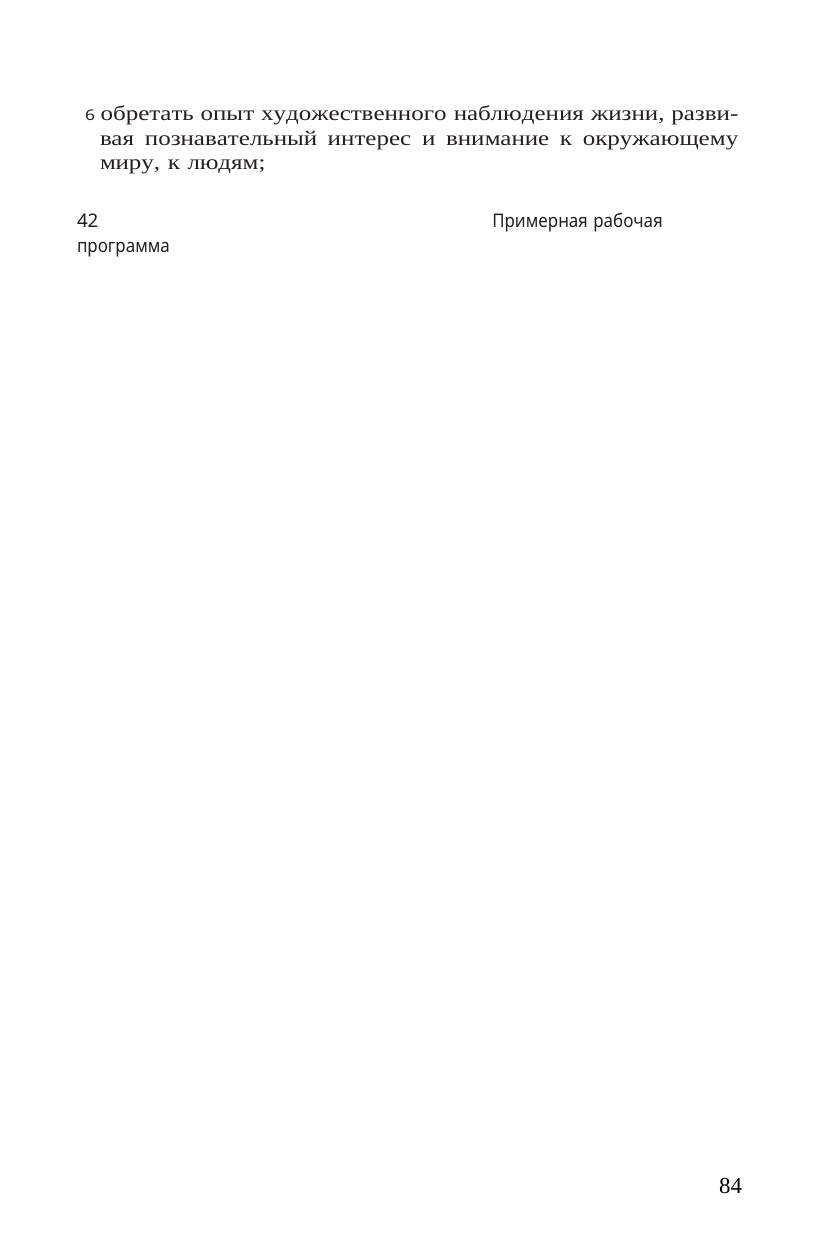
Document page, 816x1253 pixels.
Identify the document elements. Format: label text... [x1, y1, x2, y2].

text 42 Примерная рабочая программа [77, 207, 751, 258]
text 6 обретать опыт художественного наблюдения жизни, разви- вая познавательный интерес и внимание к окружающему миру, к людям; [85, 101, 739, 174]
